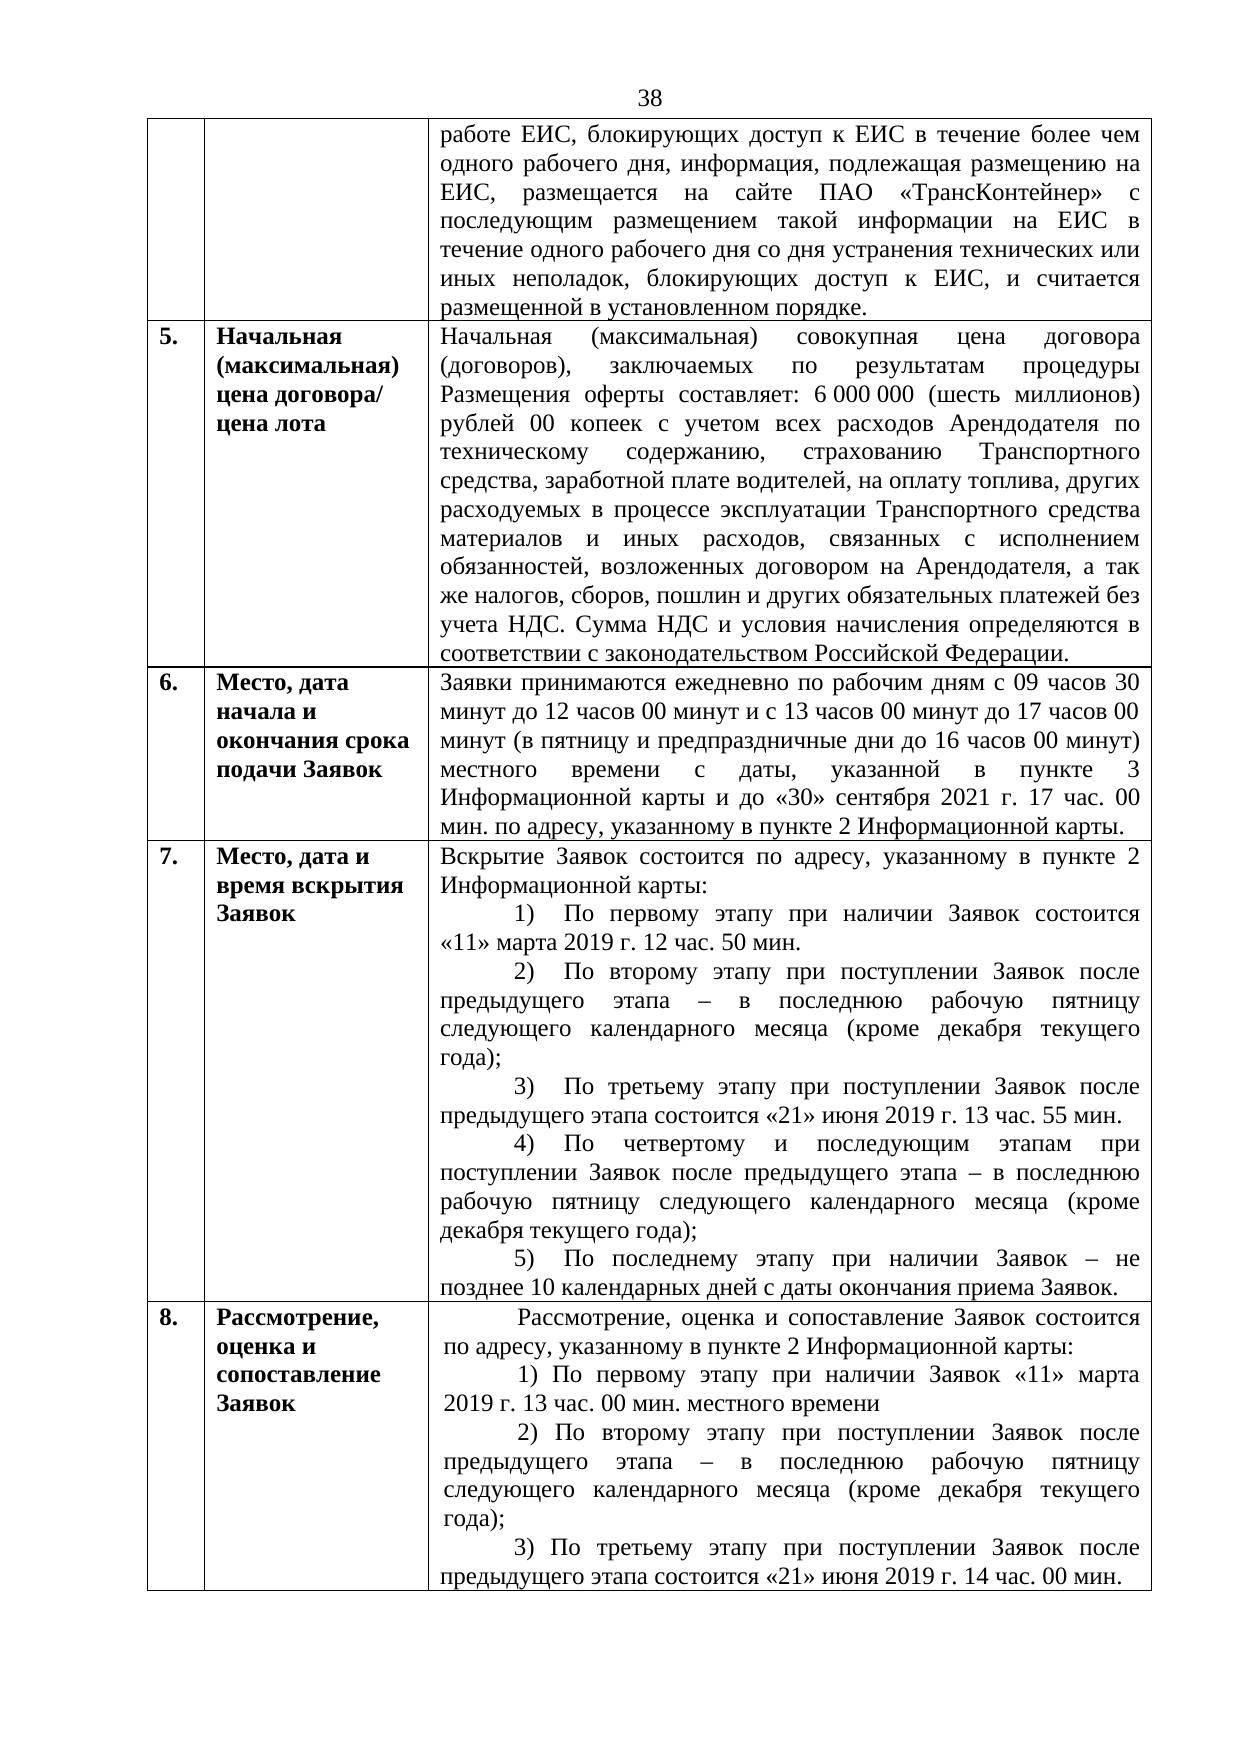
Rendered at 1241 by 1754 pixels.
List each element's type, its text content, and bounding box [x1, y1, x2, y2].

table_cell 8. [148, 1302, 204, 1589]
table_cell Начальная (максимальная) совокупная цена договора (договоров), заключаемых по результатам процедуры Размещения оферты составляет: 6 000 000 (шесть миллионов) рублей 00 копеек с учетом всех расходов Арендодателя по техническому содержанию, страхованию Транспортного средства, заработной плате водителей, на оплату топлива, других расходуемых в процессе эксплуатации Транспортного средства материалов и иных расходов, связанных с исполнением обязанностей, возложенных договором на Арендодателя, а так же налогов, сборов, пошлин и других обязательных платежей без учета НДС. Сумма НДС и условия начисления определяются в соответствии с законодательством Российской Федерации. [429, 321, 1151, 666]
table_cell Заявки принимаются ежедневно по рабочим дням с 09 часов 30 минут до 12 часов 00 минут и с 13 часов 00 минут до 17 часов 00 минут (в пятницу и предпраздничные дни до 16 часов 00 минут) местного времени с даты, указанной в пункте 3 Информационной карты и до «30» сентября 2021 г. 17 час. 00 мин. по адресу, указанному в пункте 2 Информационной карты. [429, 668, 1151, 840]
table_cell 7. [148, 841, 204, 1301]
table_cell 6. [148, 668, 204, 840]
table_cell 4. [148, 119, 204, 320]
table_cell Место, дата и время вскрытия Заявок [205, 841, 428, 1301]
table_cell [429, 1302, 1151, 1589]
table_cell Вскрытие Заявок состоится по адресу, указанному в пункте 2 Информационной карты: По первому этапу при наличии Заявок состоится «11» марта 2019 г. 12 час. 50 мин. По второму этапу при поступлении Заявок после предыдущего этапа – в последнюю рабочую пятницу следующего календарного месяца (кроме декабря текущего года); По третьему этапу при поступлении Заявок после предыдущего этапа состоится «21» июня 2019 г. 13 час. 55 мин. По четвертому и последующим этапам при поступлении Заявок после предыдущего этапа – в последнюю рабочую пятницу следующего календарного месяца (кроме декабря текущего года); По последнему этапу при наличии Заявок – не позднее 10 календарных дней с даты окончания приема Заявок. [429, 841, 1151, 1301]
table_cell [205, 119, 428, 320]
table_cell 5. [148, 321, 204, 666]
table_cell Начальная (максимальная) цена договора/ цена лота [205, 321, 428, 666]
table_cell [429, 119, 1151, 320]
table_cell Место, дата начала и окончания срока подачи Заявок [205, 668, 428, 840]
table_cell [205, 1302, 428, 1589]
